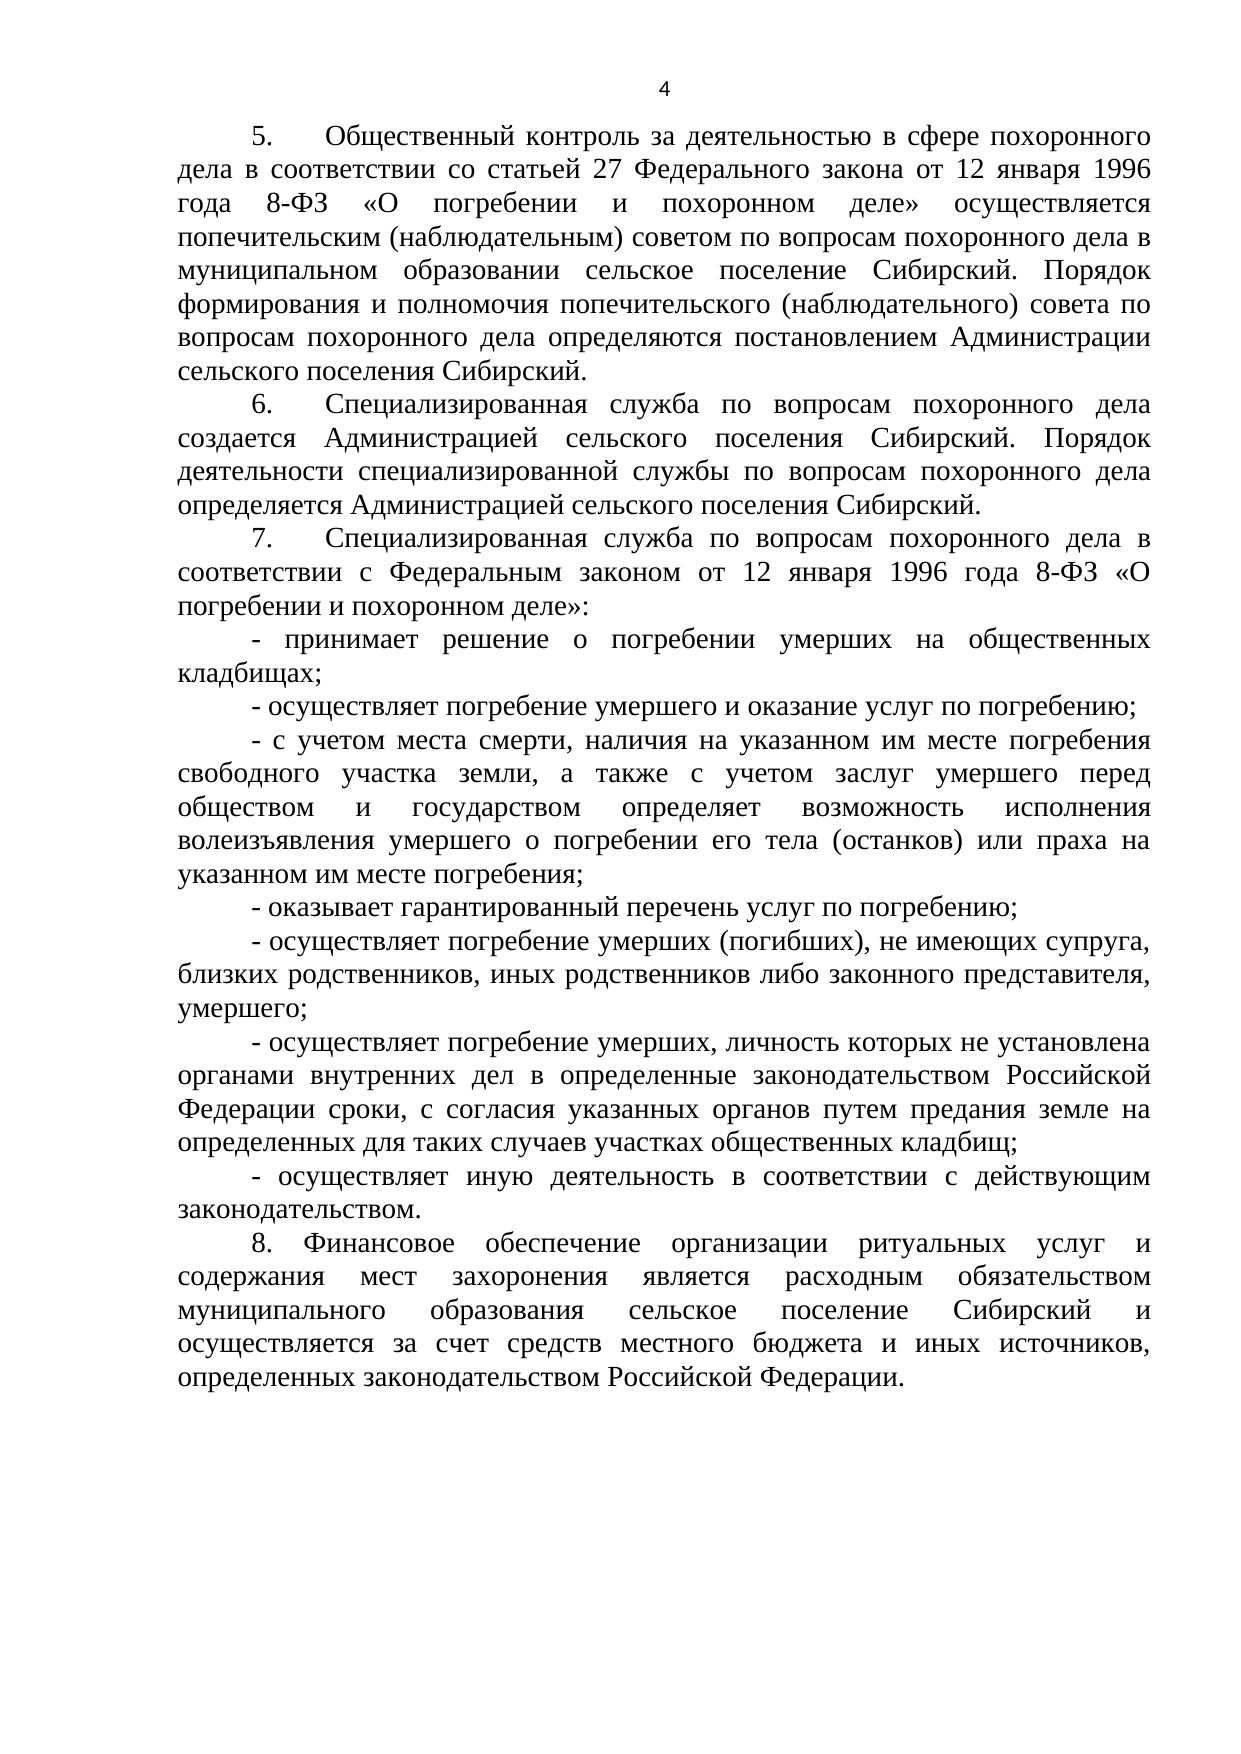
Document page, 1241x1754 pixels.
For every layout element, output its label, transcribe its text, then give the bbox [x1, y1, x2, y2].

list Общественный контроль за деятельностью в сфере похоронного дела в соответствии со статьей 27 Федерального закона от 12 января 1996 года 8-ФЗ «О погребении и похоронном деле» осуществляется попечительским (наблюдательным) советом по вопросам похоронного дела в муниципальном образовании сельское поселение Сибирский. Порядок формирования и полномочия попечительского (наблюдательного) совета по вопросам похоронного дела определяются постановлением Администрации сельского поселения Сибирский. [177, 118, 1152, 386]
text - осуществляет погребение умерших, личность которых не установлена органами внутренних дел в определенные законодательством Российской Федерации сроки, с согласия указанных органов путем предания земле на определенных для таких случаев участках общественных кладбищ; [177, 1024, 1152, 1158]
text - осуществляет погребение умерших (погибших), не имеющих супруга, близких родственников, иных родственников либо законного представителя, умершего; [177, 923, 1152, 1024]
list Специализированная служба по вопросам похоронного дела создается Администрацией сельского поселения Сибирский. Порядок деятельности специализированной службы по вопросам похоронного дела определяется Администрацией сельского поселения Сибирский. [177, 386, 1152, 521]
text - с учетом места смерти, наличия на указанном им месте погребения свободного участка земли, а также с учетом заслуг умершего перед обществом и государством определяет возможность исполнения волеизъявления умершего о погребении его тела (останков) или праха на указанном им месте погребения; [177, 722, 1152, 889]
text - принимает решение о погребении умерших на общественных кладбищах; [177, 621, 1152, 688]
list Специализированная служба по вопросам похоронного дела в соответствии с Федеральным законом от 12 января 1996 года 8-ФЗ «О погребении и похоронном деле»: [177, 521, 1152, 621]
text - осуществляет иную деятельность в соответствии с действующим законодательством. [177, 1158, 1152, 1225]
text - оказывает гарантированный перечень услуг по погребению; [177, 889, 1152, 923]
text 8. Финансовое обеспечение организации ритуальных услуг и содержания мест захоронения является расходным обязательством муниципального образования сельское поселение Сибирский и осуществляется за счет средств местного бюджета и иных источников, определенных законодательством Российской Федерации. [177, 1225, 1152, 1393]
text - осуществляет погребение умершего и оказание услуг по погребению; [177, 688, 1152, 722]
